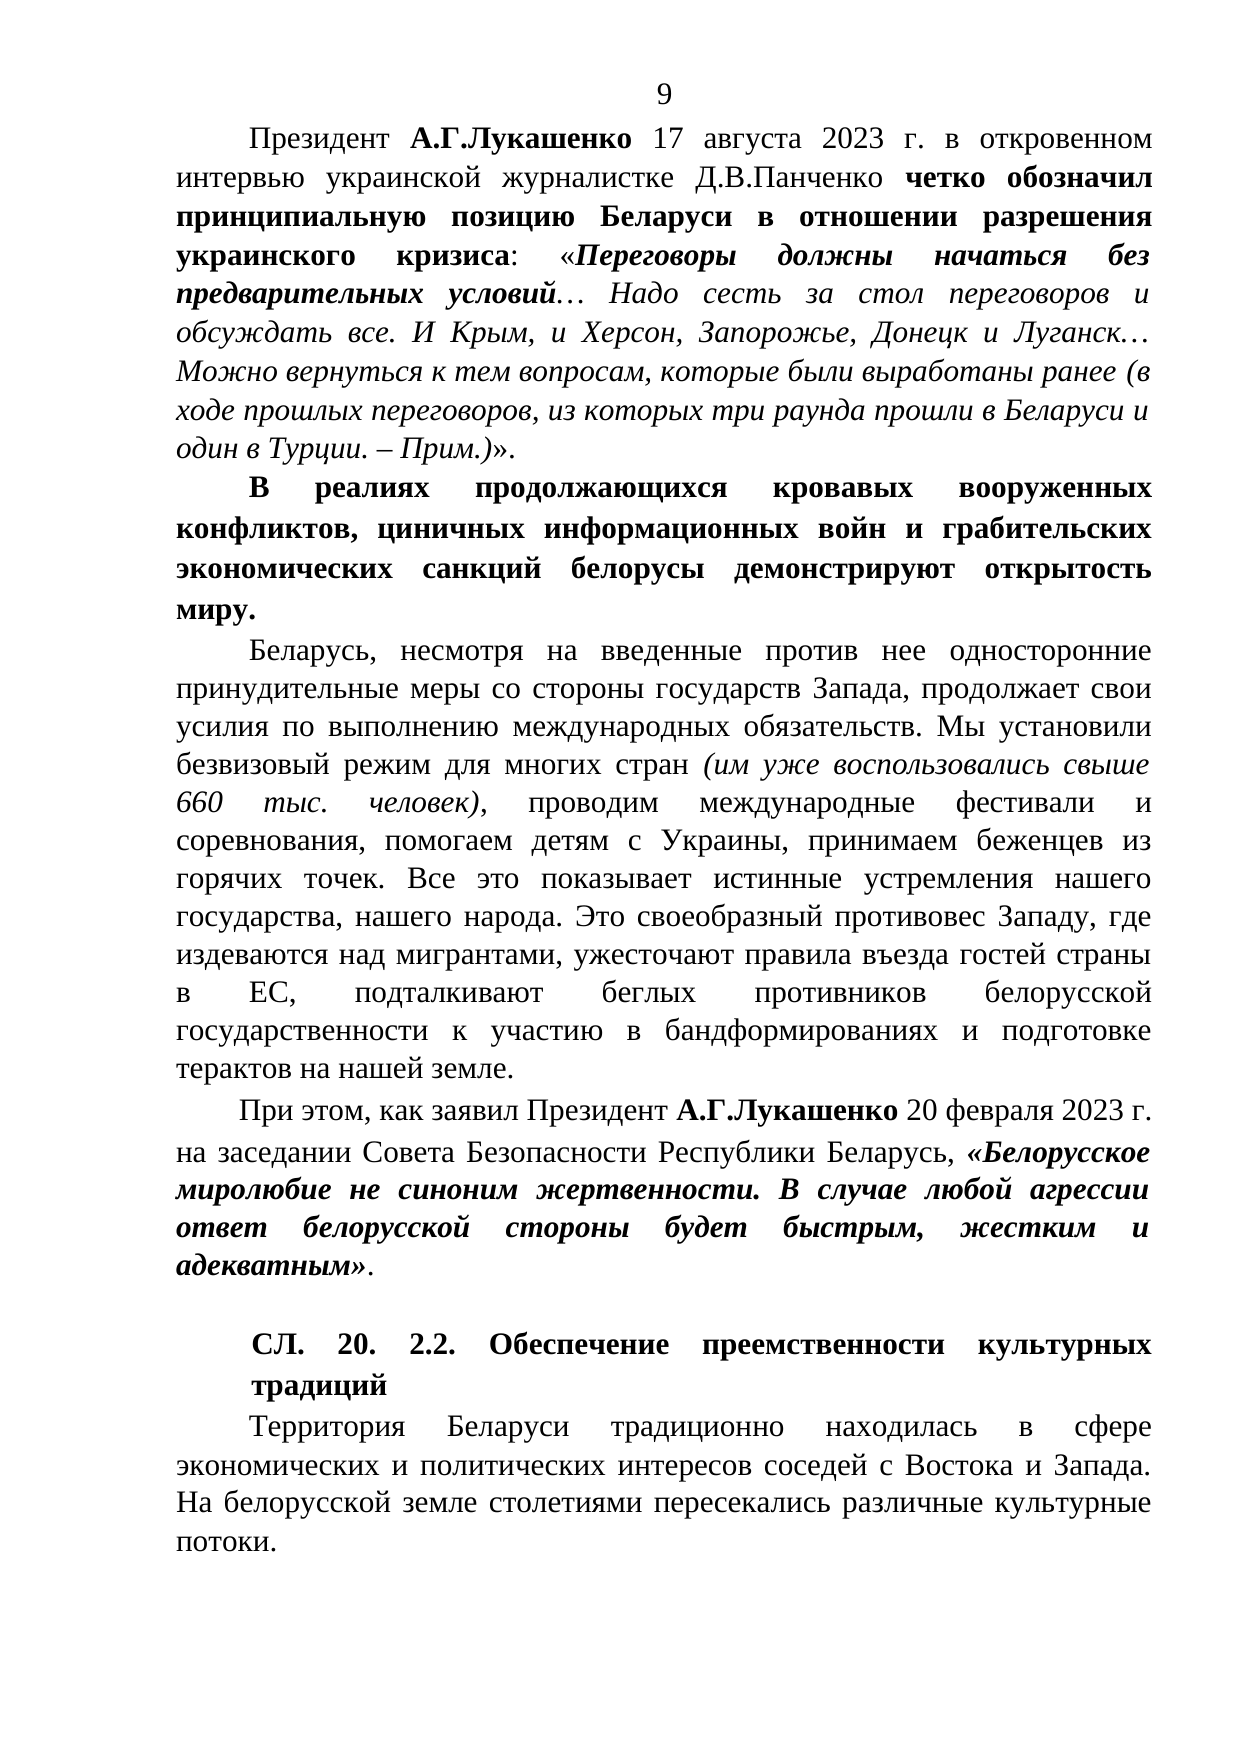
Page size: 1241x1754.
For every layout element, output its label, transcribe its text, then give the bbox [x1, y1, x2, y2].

text Беларусь, несмотря на введенные против нее односторонние принудительные меры со стороны государств Запада, продолжает свои усилия по выполнению международных обязательств. Мы установили безвизовый режим для многих стран (им уже воспользовались свыше 660 тыс. человек), проводим международные фестивали и соревнования, помогаем детям с Украины, принимаем беженцев из горячих точек. Все это показывает истинные устремления нашего государства, нашего народа. Это своеобразный противовес Западу, где издеваются над мигрантами, ужесточают правила въезда гостей страны в ЕС, подталкивают беглых противников белорусской государственности к участию в бандформированиях и подготовке терактов на нашей земле. [176, 631, 1153, 1086]
text СЛ. 20. 2.2. Обеспечение преемственности культурных традиций [251, 1326, 1152, 1402]
text Территория Беларуси традиционно находилась в сфере экономических и политических интересов соседей с Востока и Запада. На белорусской земле столетиями пересекались различные культурные потоки. [176, 1408, 1153, 1558]
text В реалиях продолжающихся кровавых вооруженных конфликтов, циничных информационных войн и грабительских экономических санкций белорусы демонстрируют открытость миру. [176, 468, 1152, 626]
text на заседании Совета Безопасности Республики Беларусь, «Белорусское миролюбие не синоним жертвенности. В случае любой агрессии ответ белорусской стороны будет быстрым, жестким и адекватным». [176, 1133, 1153, 1282]
text Президент А.Г.Лукашенко 17 августа 2023 г. в откровенном интервью украинской журналистке Д.В.Панченко четко обозначил принципиальную позицию Беларуси в отношении разрешения украинского кризиса: «Переговоры должны начаться без предварительных условий… Надо сесть за стол переговоров и обсуждать все. И Крым, и Херсон, Запорожье, Донецк и Луганск… Можно вернуться к тем вопросам, которые были выработаны ранее (в ходе прошлых переговоров, из которых три раунда прошли в Беларуси и один в Турции. – Прим.)». [176, 119, 1153, 466]
text При этом, как заявил Президент А.Г.Лукашенко 20 февраля 2023 г. [177, 1091, 1152, 1127]
